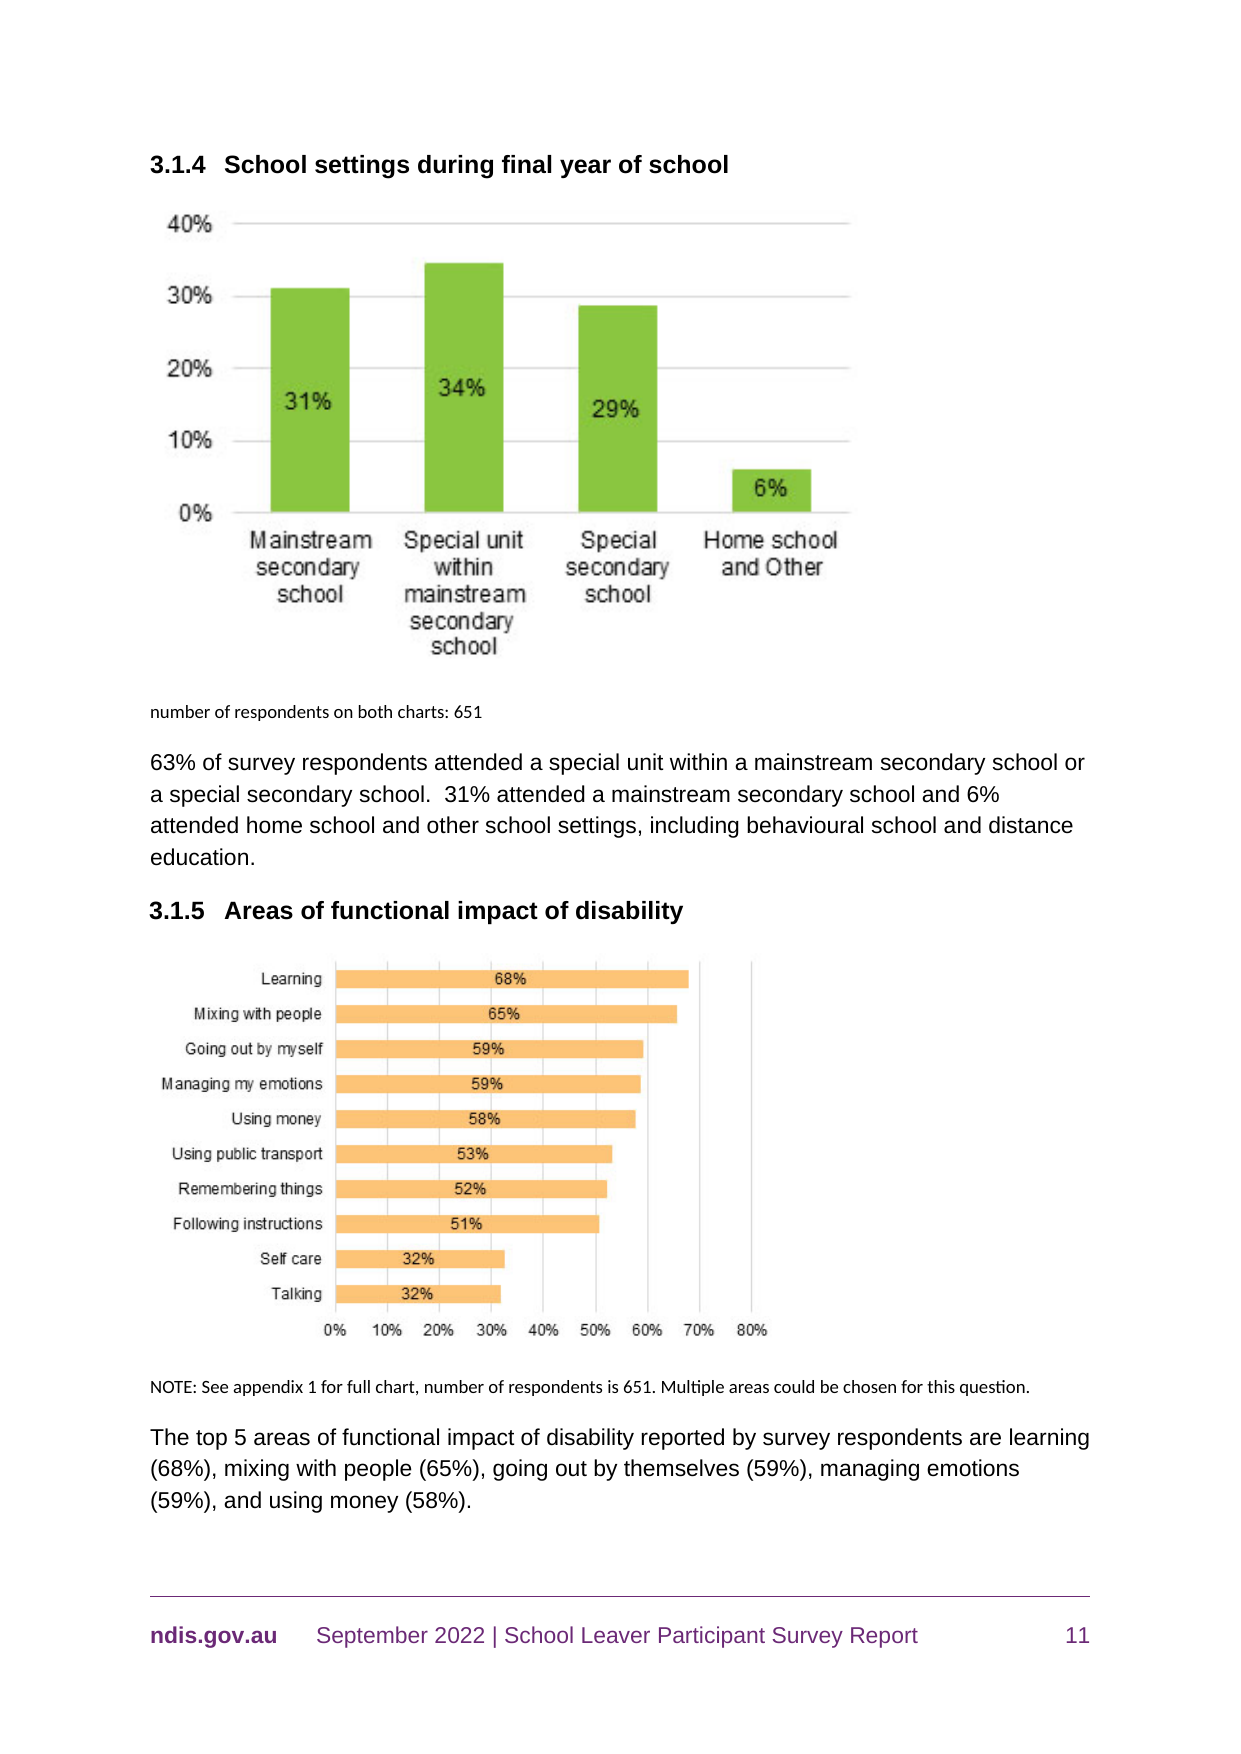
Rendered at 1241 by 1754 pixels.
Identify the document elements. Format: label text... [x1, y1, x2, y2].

text NOTE: See appendix 1 for full chart, number of respondents is 651. Multiple areas could be chosen for this question. [150, 1375, 1090, 1398]
text 63% of survey respondents attended a special unit within a mainstream secondary school or a special secondary school. 31% attended a mainstream secondary school and 6% attended home school and other school settings, including behavioural school and distance education. [150, 749, 1090, 870]
picture [150, 197, 877, 676]
subtitle Areas of functional impact of disability [149, 896, 1090, 925]
picture [150, 943, 786, 1350]
text number of respondents on both charts: 651 [150, 701, 1090, 724]
subtitle School settings during final year of school [150, 150, 1090, 179]
text The top 5 areas of functional impact of disability reported by survey respondents are learning (68%), mixing with people (65%), going out by themselves (59%), managing emotions (59%), and using money (58%). [150, 1423, 1090, 1513]
